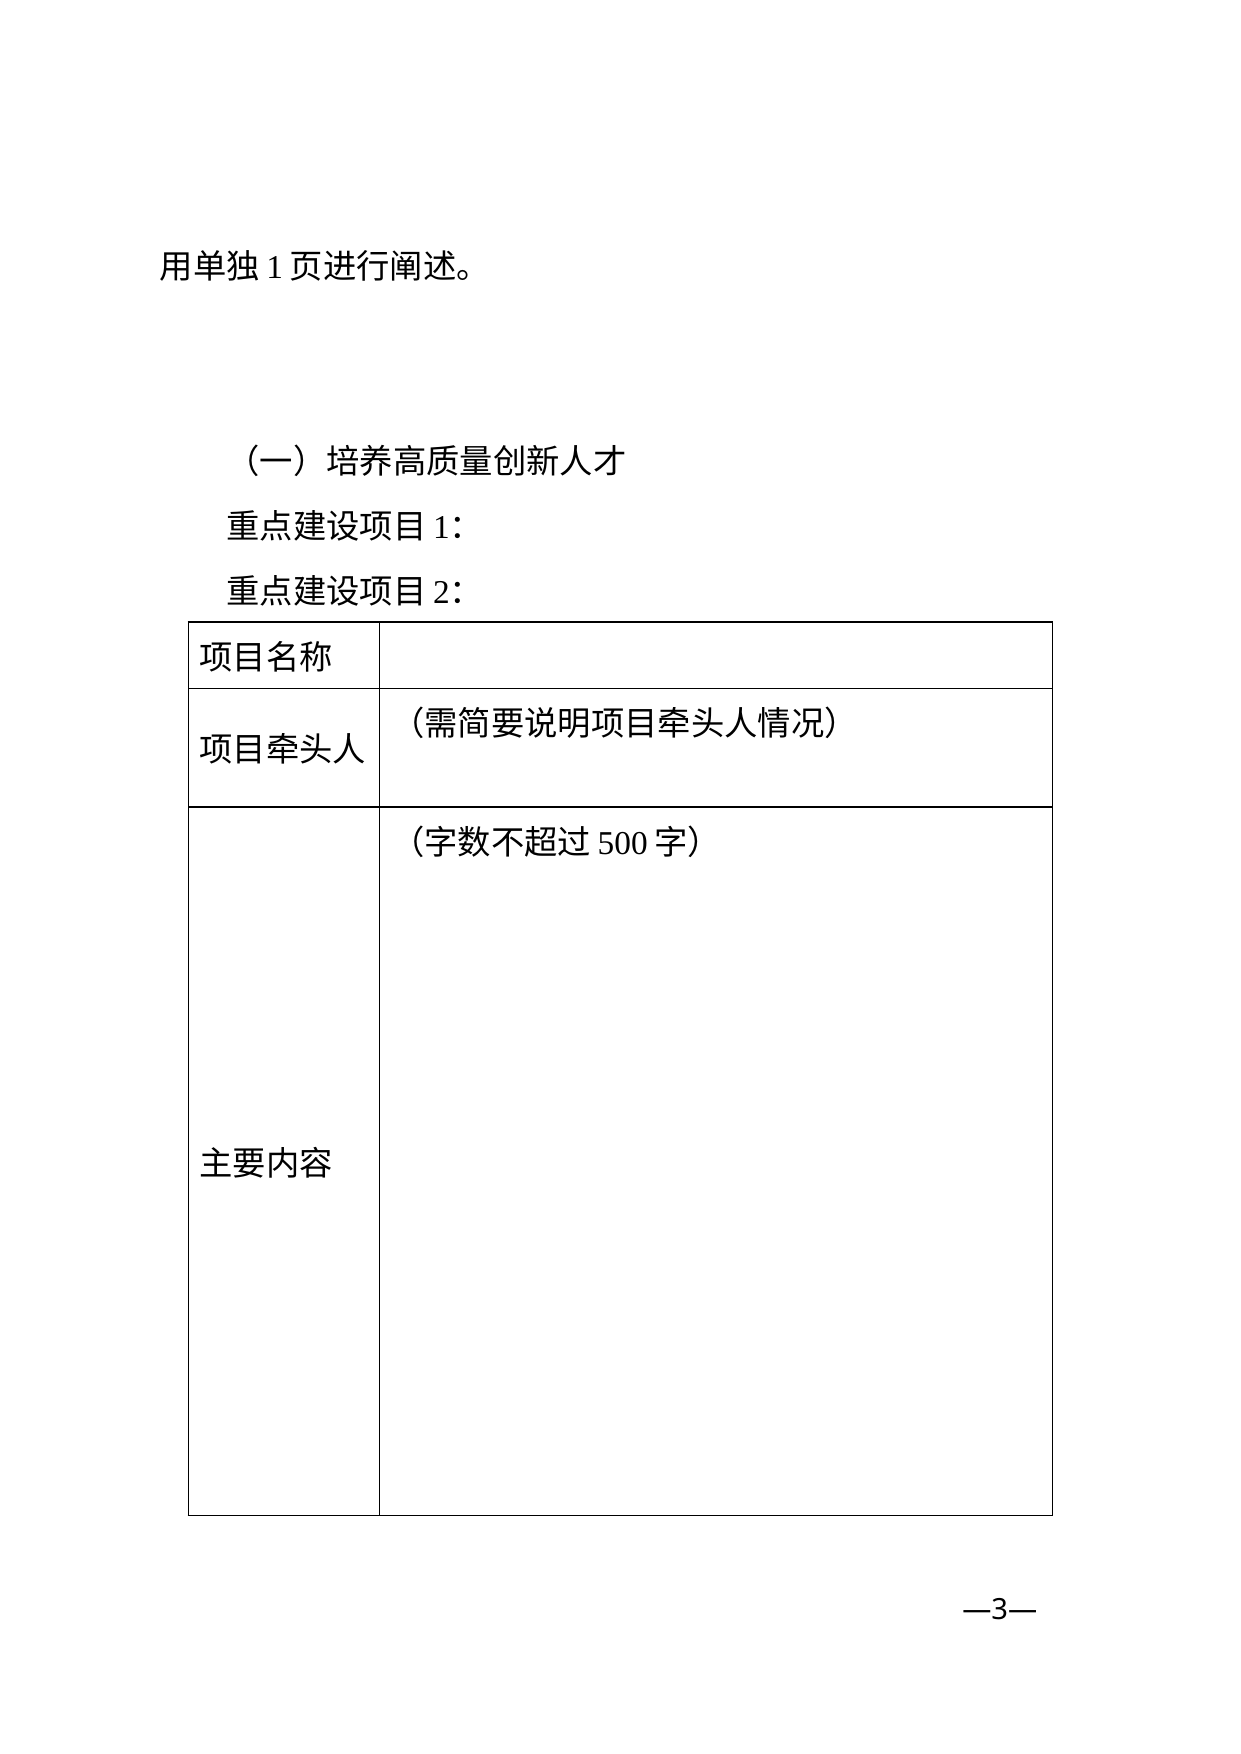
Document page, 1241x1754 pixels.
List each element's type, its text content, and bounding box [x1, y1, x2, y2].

table_cell 项目牵头人 [189, 689, 379, 806]
table_cell （字数不超过500字） [380, 808, 1052, 1514]
table_header [380, 623, 1052, 687]
text 重点建设项目2： [159, 556, 1081, 621]
table_cell （需简要说明项目牵头人情况） [380, 689, 1052, 806]
table_header 项目名称 [189, 623, 379, 687]
table_cell 主要内容 [189, 808, 379, 1514]
text 重点建设项目1： [159, 491, 1081, 556]
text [159, 231, 1081, 296]
text （一）培养高质量创新人才 [159, 426, 1081, 491]
